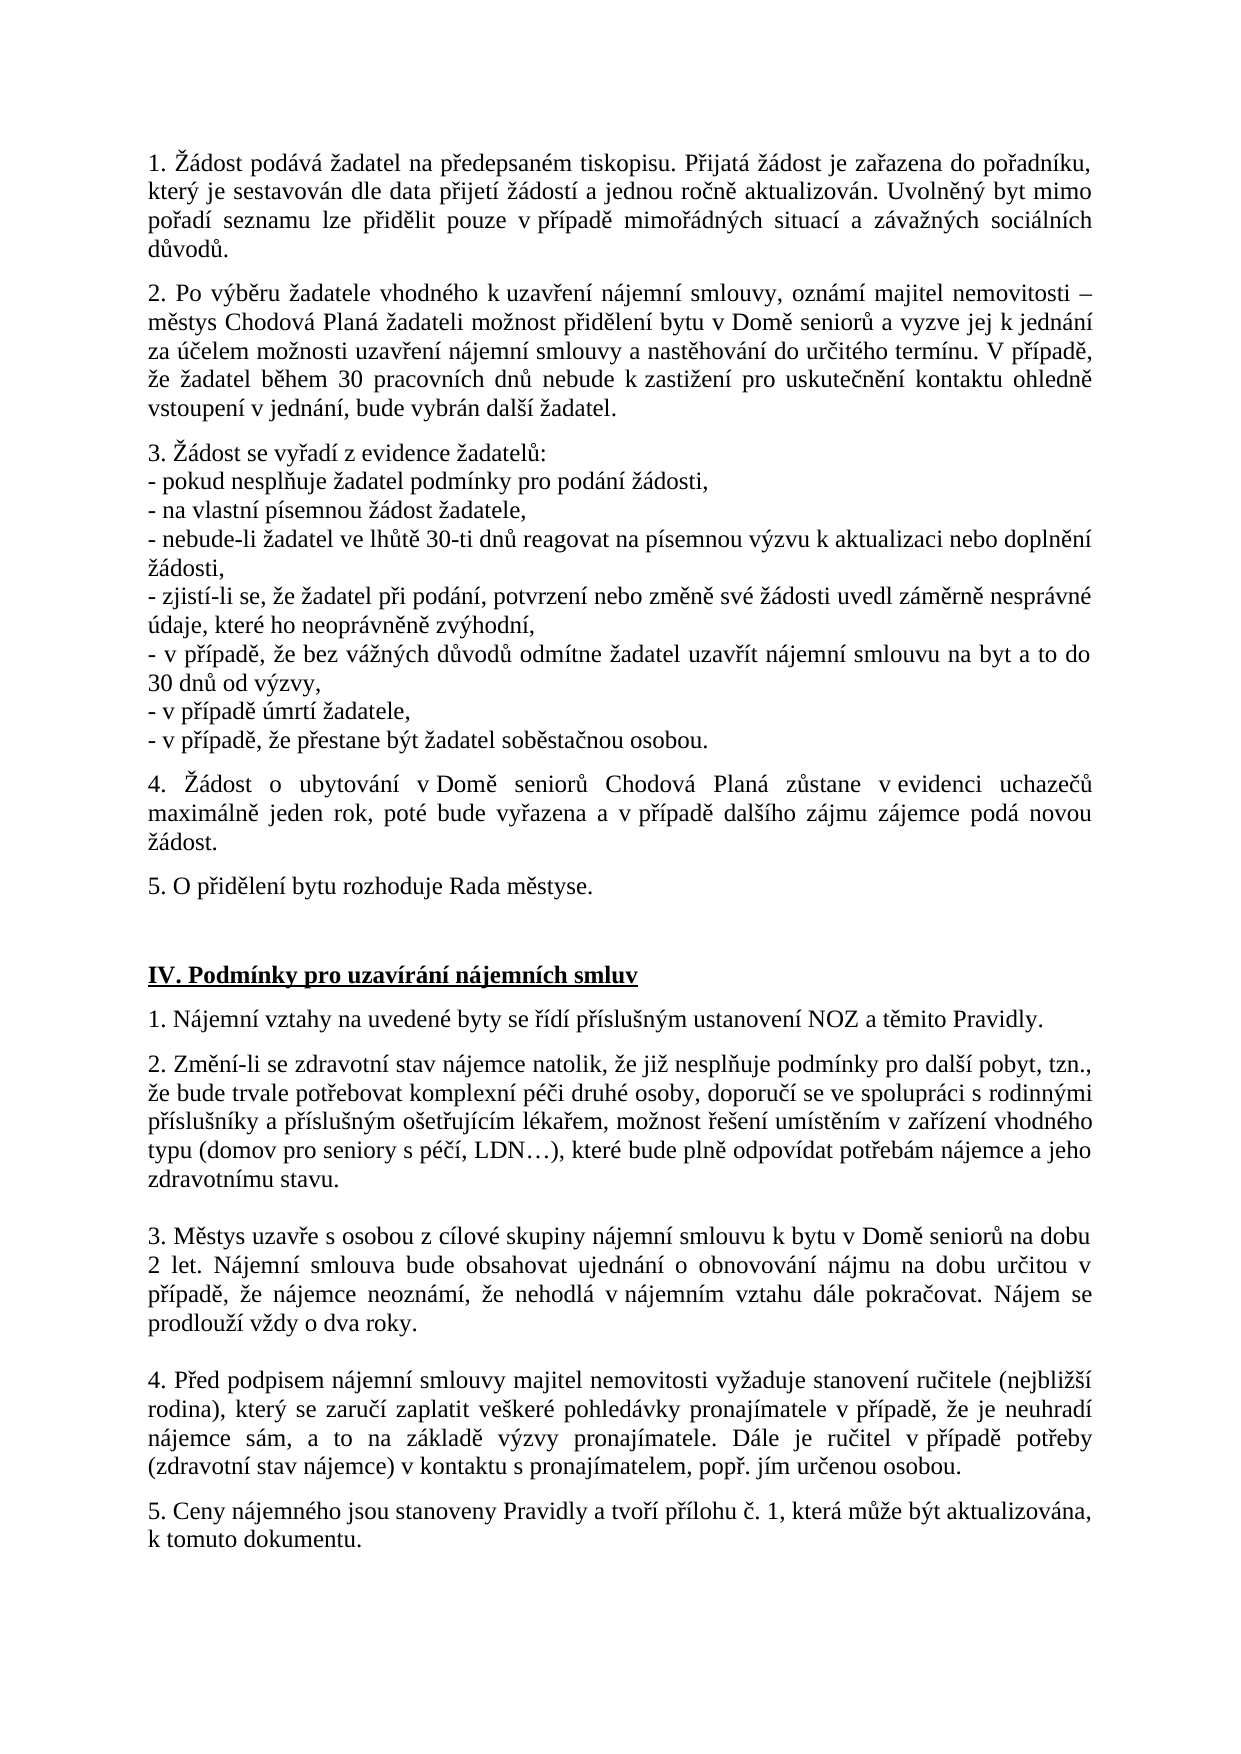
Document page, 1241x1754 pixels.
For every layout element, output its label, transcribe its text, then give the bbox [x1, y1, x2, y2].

text - na vlastní písemnou žádost žadatele, [148, 495, 1093, 524]
text - nebude-li žadatel ve lhůtě 30-ti dnů reagovat na písemnou výzvu k aktualizaci nebo doplnění žádosti, [148, 524, 1093, 581]
text 1. Nájemní vztahy na uvedené byty se řídí příslušným ustanovení NOZ a těmito Pravidly. [148, 1004, 1093, 1033]
text 1. Žádost podává žadatel na předepsaném tiskopisu. Přijatá žádost je zařazena do pořadníku, který je sestavován dle data přijetí žádostí a jednou ročně aktualizován. Uvolněný byt mimo pořadí seznamu lze přidělit pouze v případě mimořádných situací a závažných sociálních důvodů. [148, 148, 1093, 263]
text 5. O přidělení bytu rozhoduje Rada městyse. [148, 871, 1093, 900]
text - v případě úmrtí žadatele, [148, 696, 1093, 725]
text 2. Po výběru žadatele vhodného k uzavření nájemní smlouvy, oznámí majitel nemovitosti – městys Chodová Planá žadateli možnost přidělení bytu v Domě seniorů a vyzve jej k jednání za účelem možnosti uzavření nájemní smlouvy a nastěhování do určitého termínu. V případě, že žadatel během 30 pracovních dnů nebude k zastižení pro uskutečnění kontaktu ohledně vstoupení v jednání, bude vybrán další žadatel. [148, 278, 1093, 422]
text 4. Žádost o ubytování v Domě seniorů Chodová Planá zůstane v evidenci uchazečů maximálně jeden rok, poté bude vyřazena a v případě dalšího zájmu zájemce podá novou žádost. [148, 769, 1093, 856]
text - v případě, že bez vážných důvodů odmítne žadatel uzavřít nájemní smlouvu na byt a to do 30 dnů od výzvy, [148, 639, 1093, 696]
text - v případě, že přestane být žadatel soběstačnou osobou. [148, 725, 1093, 754]
text IV. Podmínky pro uzavírání nájemních smluv [148, 960, 1093, 989]
text - pokud nesplňuje žadatel podmínky pro podání žádosti, [148, 466, 1093, 495]
text - zjistí-li se, že žadatel při podání, potvrzení nebo změně své žádosti uvedl záměrně nesprávné údaje, které ho neoprávněně zvýhodní, [148, 581, 1093, 639]
text 5. Ceny nájemného jsou stanoveny Pravidly a tvoří přílohu č. 1, která může být aktualizována, k tomuto dokumentu. [148, 1496, 1093, 1553]
text 3. Městys uzavře s osobou z cílové skupiny nájemní smlouvu k bytu v Domě seniorů na dobu 2 let. Nájemní smlouva bude obsahovat ujednání o obnovování nájmu na dobu určitou v případě, že nájemce neoznámí, že nehodlá v nájemním vztahu dále pokračovat. Nájem se prodlouží vždy o dva roky. [148, 1221, 1093, 1336]
text 3. Žádost se vyřadí z evidence žadatelů: [148, 438, 1093, 466]
text 4. Před podpisem nájemní smlouvy majitel nemovitosti vyžaduje stanovení ručitele (nejbližší rodina), který se zaručí zaplatit veškeré pohledávky pronajímatele v případě, že je neuhradí nájemce sám, a to na základě výzvy pronajímatele. Dále je ručitel v případě potřeby (zdravotní stav nájemce) v kontaktu s pronajímatelem, popř. jím určenou osobou. [148, 1365, 1093, 1480]
text 2. Změní-li se zdravotní stav nájemce natolik, že již nesplňuje podmínky pro další pobyt, tzn., že bude trvale potřebovat komplexní péči druhé osoby, doporučí se ve spolupráci s rodinnými příslušníky a příslušným ošetřujícím lékařem, možnost řešení umístěním v zařízení vhodného typu (domov pro seniory s péčí, LDN…), které bude plně odpovídat potřebám nájemce a jeho zdravotnímu stavu. [148, 1049, 1093, 1193]
